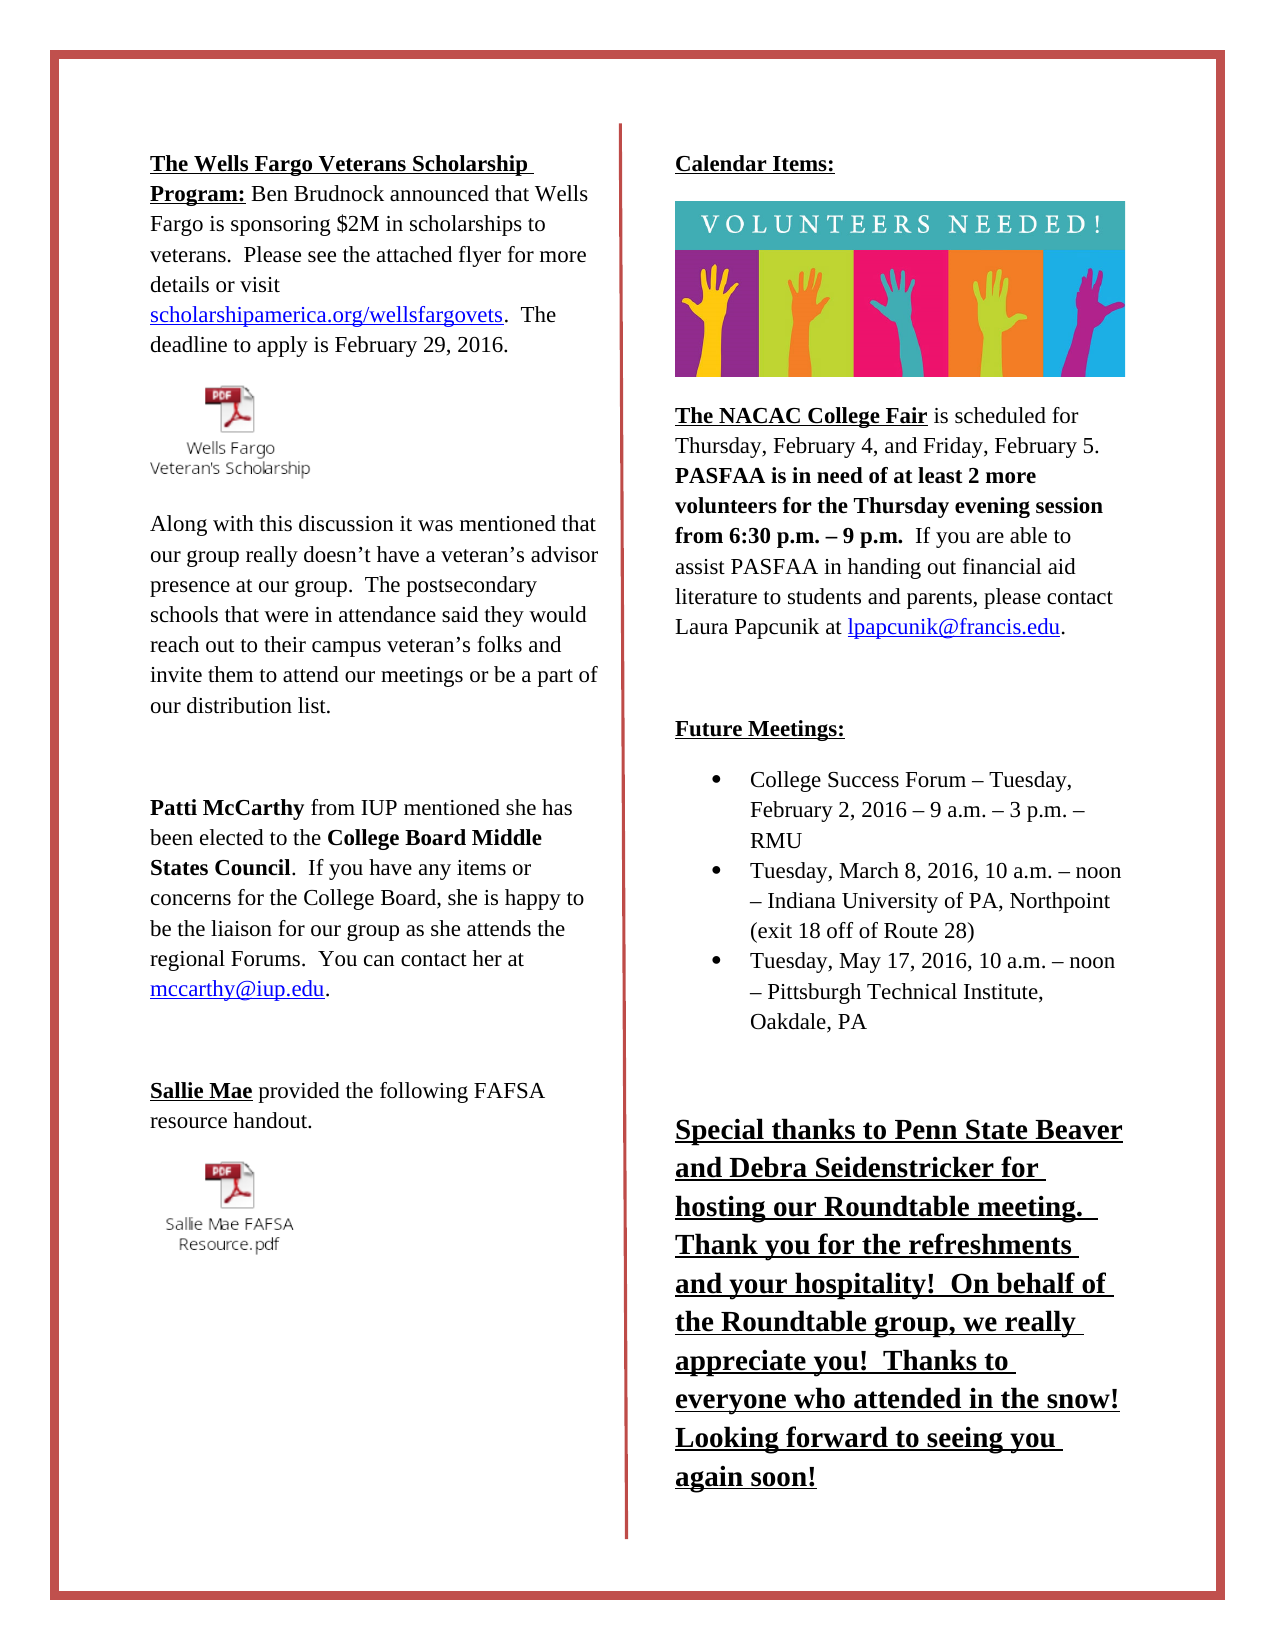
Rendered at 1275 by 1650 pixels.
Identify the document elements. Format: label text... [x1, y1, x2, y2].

text Special thanks to Penn State Beaver and Debra Seidenstricker for hosting our Roundtable meeting. Thank you for the refreshments and your hospitality! On behalf of the Roundtable group, we really appreciate you! Thanks to everyone who attended in the snow! Looking forward to seeing you again soon! [675, 1112, 1125, 1492]
text The Wells Fargo Veterans Scholarship Program: Ben Brudnock announced that Wells Fargo is sponsoring $2M in scholarships to veterans. Please see the attached flyer for more details or visit scholarshipamerica.org/wellsfargovets. The deadline to apply is February 29, 2016. [150, 150, 600, 358]
list Tuesday, May 17, 2016, 10 a.m. – noon – Pittsburgh Technical Institute, Oakdale, PA [712, 948, 1125, 1034]
picture [675, 201, 1125, 377]
text Along with this discussion it was mentioned that our group really doesn’t have a veteran’s advisor presence at our group. The postsecondary schools that were in attendance said they would reach out to their campus veteran’s folks and invite them to attend our meetings or be a part of our distribution list. [150, 510, 600, 718]
text The NACAC College Fair is scheduled for Thursday, February 4, and Friday, February 5. PASFAA is in need of at least 2 more volunteers for the Thursday evening session from 6:30 p.m. – 9 p.m. If you are able to assist PASFAA in handing out financial aid literature to students and parents, please contact Laura Papcunik at lpapcunik@francis.edu. [675, 402, 1125, 639]
text Future Meetings: [675, 715, 1125, 742]
text Calendar Items: [675, 150, 1125, 176]
list Tuesday, March 8, 2016, 10 a.m. – noon – Indiana University of PA, Northpoint (exit 18 off of Route 28) [712, 857, 1125, 944]
list College Success Forum – Tuesday, February 2, 2016 – 9 a.m. – 3 p.m. – RMU [712, 766, 1125, 853]
text Sallie Mae provided the following FAFSA resource handout. [150, 1077, 600, 1134]
text Patti McCarthy from IUP mentioned she has been elected to the College Board Middle States Council. If you have any items or concerns for the College Board, she is happy to be the liaison for our group as she attends the regional Forums. You can contact her at mccarthy@iup.edu. [150, 794, 600, 1001]
